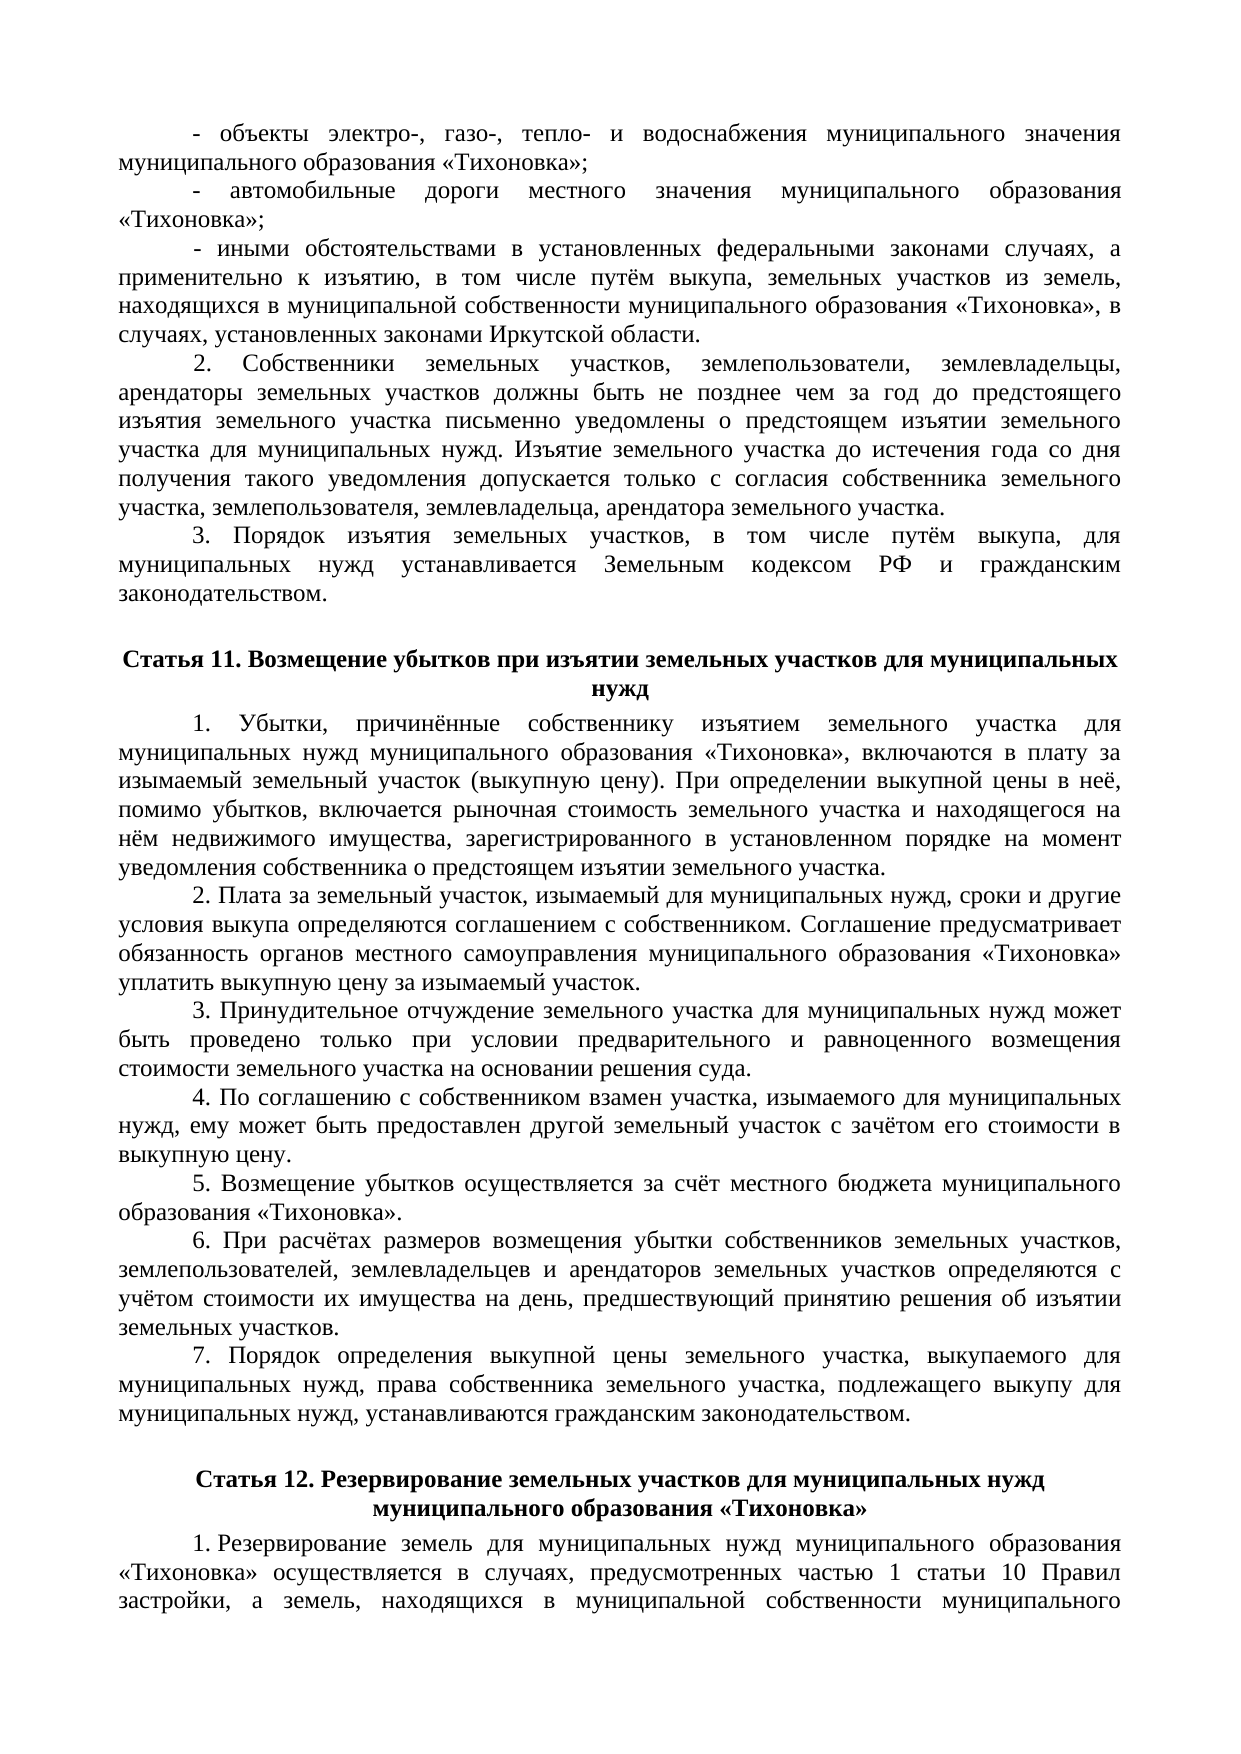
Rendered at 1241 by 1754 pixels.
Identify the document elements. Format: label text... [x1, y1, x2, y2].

text - автомобильные дороги местного значения муниципального образования «Тихоновка»; [118, 176, 1122, 233]
text 1. Убытки, причинённые собственнику изъятием земельного участка для муниципальных нужд муниципального образования «Тихоновка», включаются в плату за изымаемый земельный участок (выкупную цену). При определении выкупной цены в неё, помимо убытков, включается рыночная стоимость земельного участка и находящегося на нём недвижимого имущества, зарегистрированного в установленном порядке на момент уведомления собственника о предстоящем изъятии земельного участка. [118, 708, 1122, 881]
subtitle Статья 12. Резервирование земельных участков для муниципальных нужд муниципального образования «Тихоновка» [118, 1464, 1122, 1522]
text 2. Плата за земельный участок, изымаемый для муниципальных нужд, сроки и другие условия выкупа определяются соглашением с собственником. Соглашение предусматривает обязанность органов местного самоуправления муниципального образования «Тихоновка» уплатить выкупную цену за изымаемый участок. [118, 881, 1122, 996]
text - иными обстоятельствами в установленных федеральными законами случаях, а применительно к изъятию, в том числе путём выкупа, земельных участков из земель, находящихся в муниципальной собственности муниципального образования «Тихоновка», в случаях, установленных законами Иркутской области. [118, 233, 1122, 348]
text 3. Принудительное отчуждение земельного участка для муниципальных нужд может быть проведено только при условии предварительного и равноценного возмещения стоимости земельного участка на основании решения суда. [118, 996, 1122, 1082]
subtitle Статья 11. Возмещение убытков при изъятии земельных участков для муниципальных нужд [118, 644, 1122, 702]
text 4. По соглашению с собственником взамен участка, изымаемого для муниципальных нужд, ему может быть предоставлен другой земельный участок с зачётом его стоимости в выкупную цену. [118, 1082, 1122, 1168]
text 2. Собственники земельных участков, землепользователи, землевладельцы, арендаторы земельных участков должны быть не позднее чем за год до предстоящего изъятия земельного участка письменно уведомлены о предстоящем изъятии земельного участка для муниципальных нужд. Изъятие земельного участка до истечения года со дня получения такого уведомления допускается только с согласия собственника земельного участка, землепользователя, землевладельца, арендатора земельного участка. [118, 348, 1122, 521]
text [118, 1528, 1122, 1614]
text 6. При расчётах размеров возмещения убытки собственников земельных участков, землепользователей, землевладельцев и арендаторов земельных участков определяются с учётом стоимости их имущества на день, предшествующий принятию решения об изъятии земельных участков. [118, 1226, 1122, 1341]
text - объекты электро-, газо-, тепло- и водоснабжения муниципального значения муниципального образования «Тихоновка»; [118, 118, 1122, 176]
text 7. Порядок определения выкупной цены земельного участка, выкупаемого для муниципальных нужд, права собственника земельного участка, подлежащего выкупу для муниципальных нужд, устанавливаются гражданским законодательством. [118, 1341, 1122, 1427]
text 3. Порядок изъятия земельных участков, в том числе путём выкупа, для муниципальных нужд устанавливается Земельным кодексом РФ и гражданским законодательством. [118, 521, 1122, 607]
text 5. Возмещение убытков осуществляется за счёт местного бюджета муниципального образования «Тихоновка». [118, 1168, 1122, 1226]
